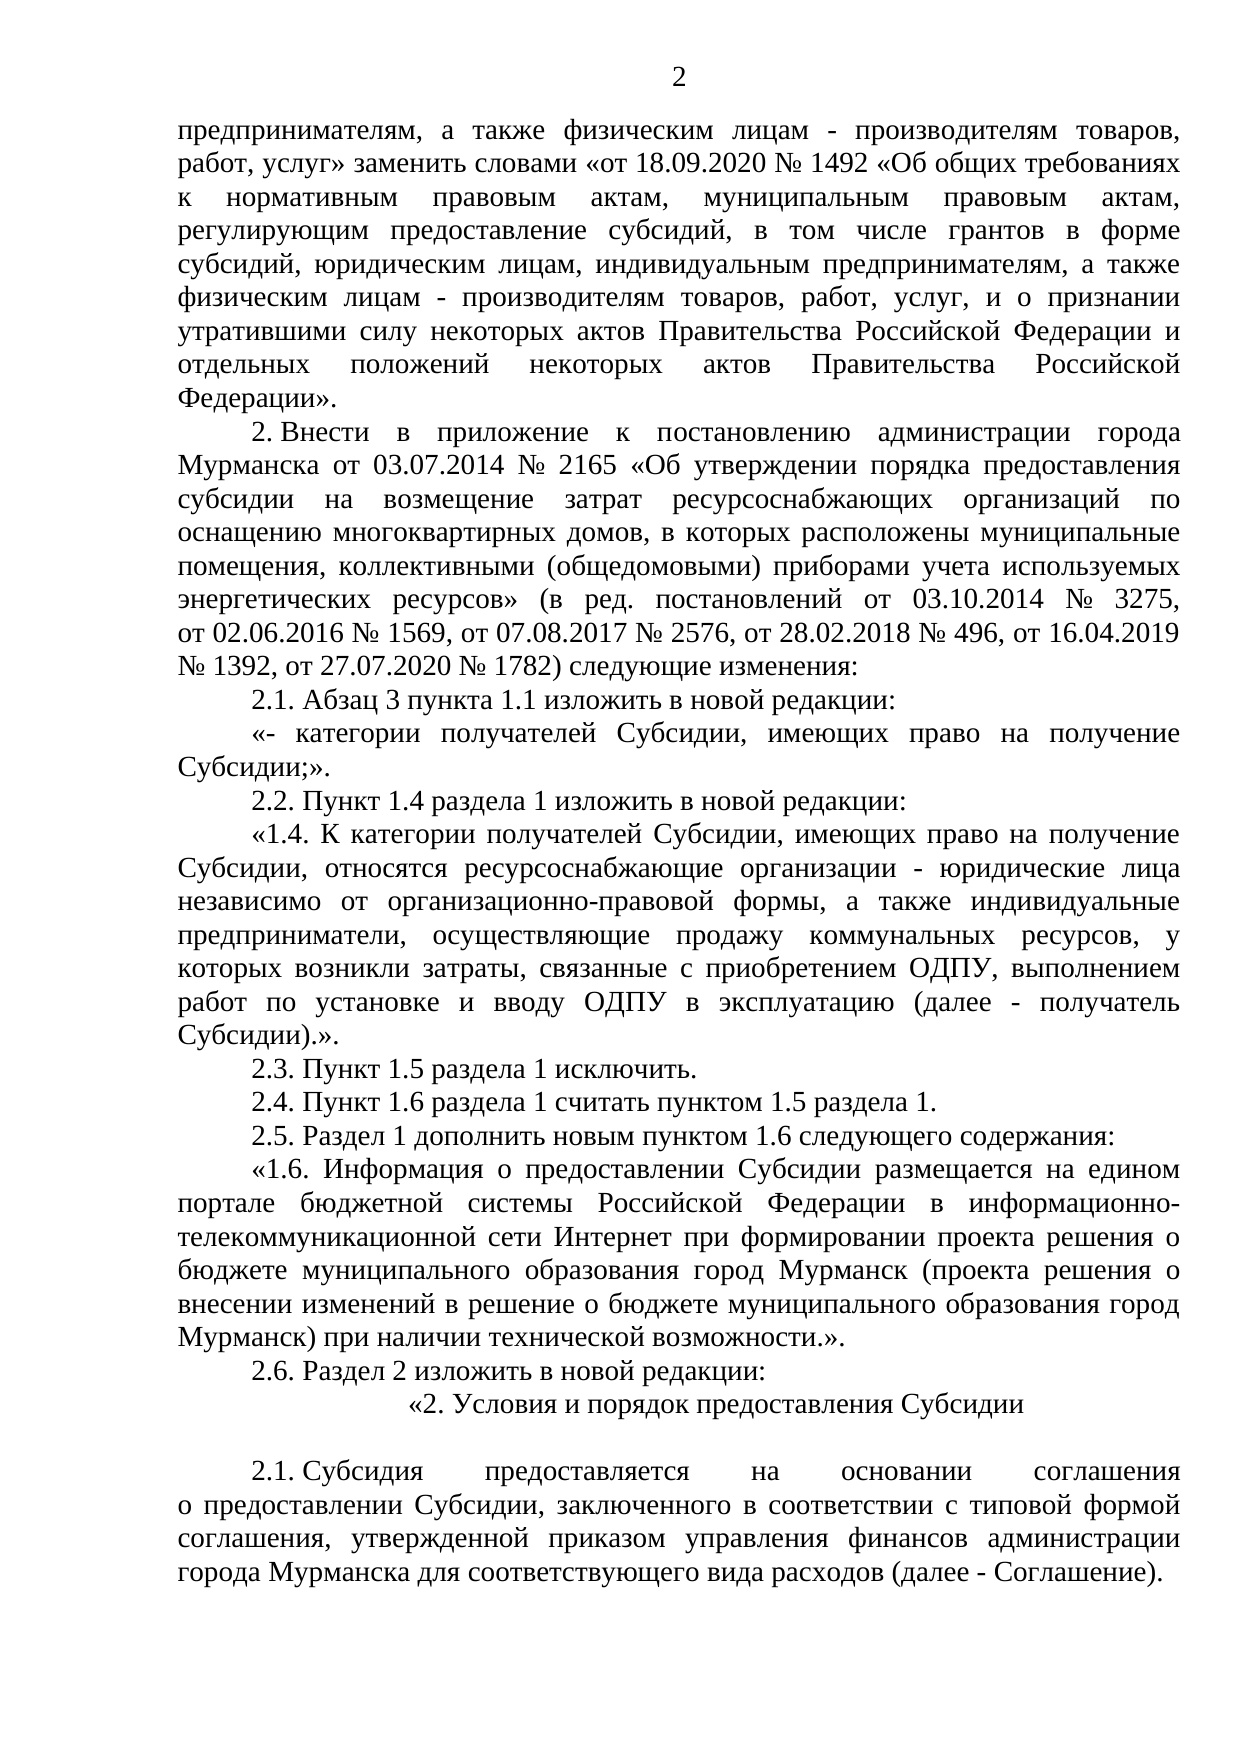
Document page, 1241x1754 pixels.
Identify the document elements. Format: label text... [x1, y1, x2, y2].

text «1.4. К категории получателей Субсидии, имеющих право на получение Субсидии, относятся ресурсоснабжающие организации - юридические лица независимо от организационно-правовой формы, а также индивидуальные предприниматели, осуществляющие продажу коммунальных ресурсов, у которых возникли затраты, связанные с приобретением ОДПУ, выполнением работ по установке и вводу ОДПУ в эксплуатацию (далее - получатель Субсидии).». [177, 816, 1181, 1051]
text «- категории получателей Субсидии, имеющих право на получение Субсидии;». [177, 716, 1181, 783]
text 2.4. Пункт 1.6 раздела 1 считать пунктом 1.5 раздела 1. [177, 1084, 1181, 1118]
text 2.6. Раздел 2 изложить в новой редакции: [251, 1353, 1181, 1386]
text «1.6. Информация о предоставлении Субсидии размещается на едином портале бюджетной системы Российской Федерации в информационно-телекоммуникационной сети Интернет при формировании проекта решения о бюджете муниципального образования город Мурманск (проекта решения о внесении изменений в решение о бюджете муниципального образования город Мурманск) при наличии технической возможности.». [177, 1152, 1181, 1353]
text 2.5. Раздел 1 дополнить новым пунктом 1.6 следующего содержания: [177, 1118, 1181, 1152]
text 2.1. Абзац 3 пункта 1.1 изложить в новой редакции: [177, 682, 1181, 716]
text 2.2. Пункт 1.4 раздела 1 изложить в новой редакции: [177, 783, 1181, 816]
text 2. Внести в приложение к постановлению администрации города Мурманска от 03.07.2014 № 2165 «Об утверждении порядка предоставления субсидии на возмещение затрат ресурсоснабжающих организаций по оснащению многоквартирных домов, в которых расположены муниципальные помещения, коллективными (общедомовыми) приборами учета используемых энергетических ресурсов» (в ред. постановлений от 03.10.2014 № 3275, от 02.06.2016 № 1569, от 07.08.2017 № 2576, от 28.02.2018 № 496, от 16.04.2019 № 1392, от 27.07.2020 № 1782) следующие изменения: [177, 414, 1181, 682]
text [177, 112, 1181, 414]
text 2.3. Пункт 1.5 раздела 1 исключить. [177, 1051, 1181, 1084]
text «2. Условия и порядок предоставления Субсидии [251, 1386, 1181, 1420]
text 2.1. Субсидия предоставляется на основании соглашения о предоставлении Субсидии, заключенного в соответствии с типовой формой соглашения, утвержденной приказом управления финансов администрации города Мурманска для соответствующего вида расходов (далее - Соглашение). [177, 1453, 1181, 1588]
